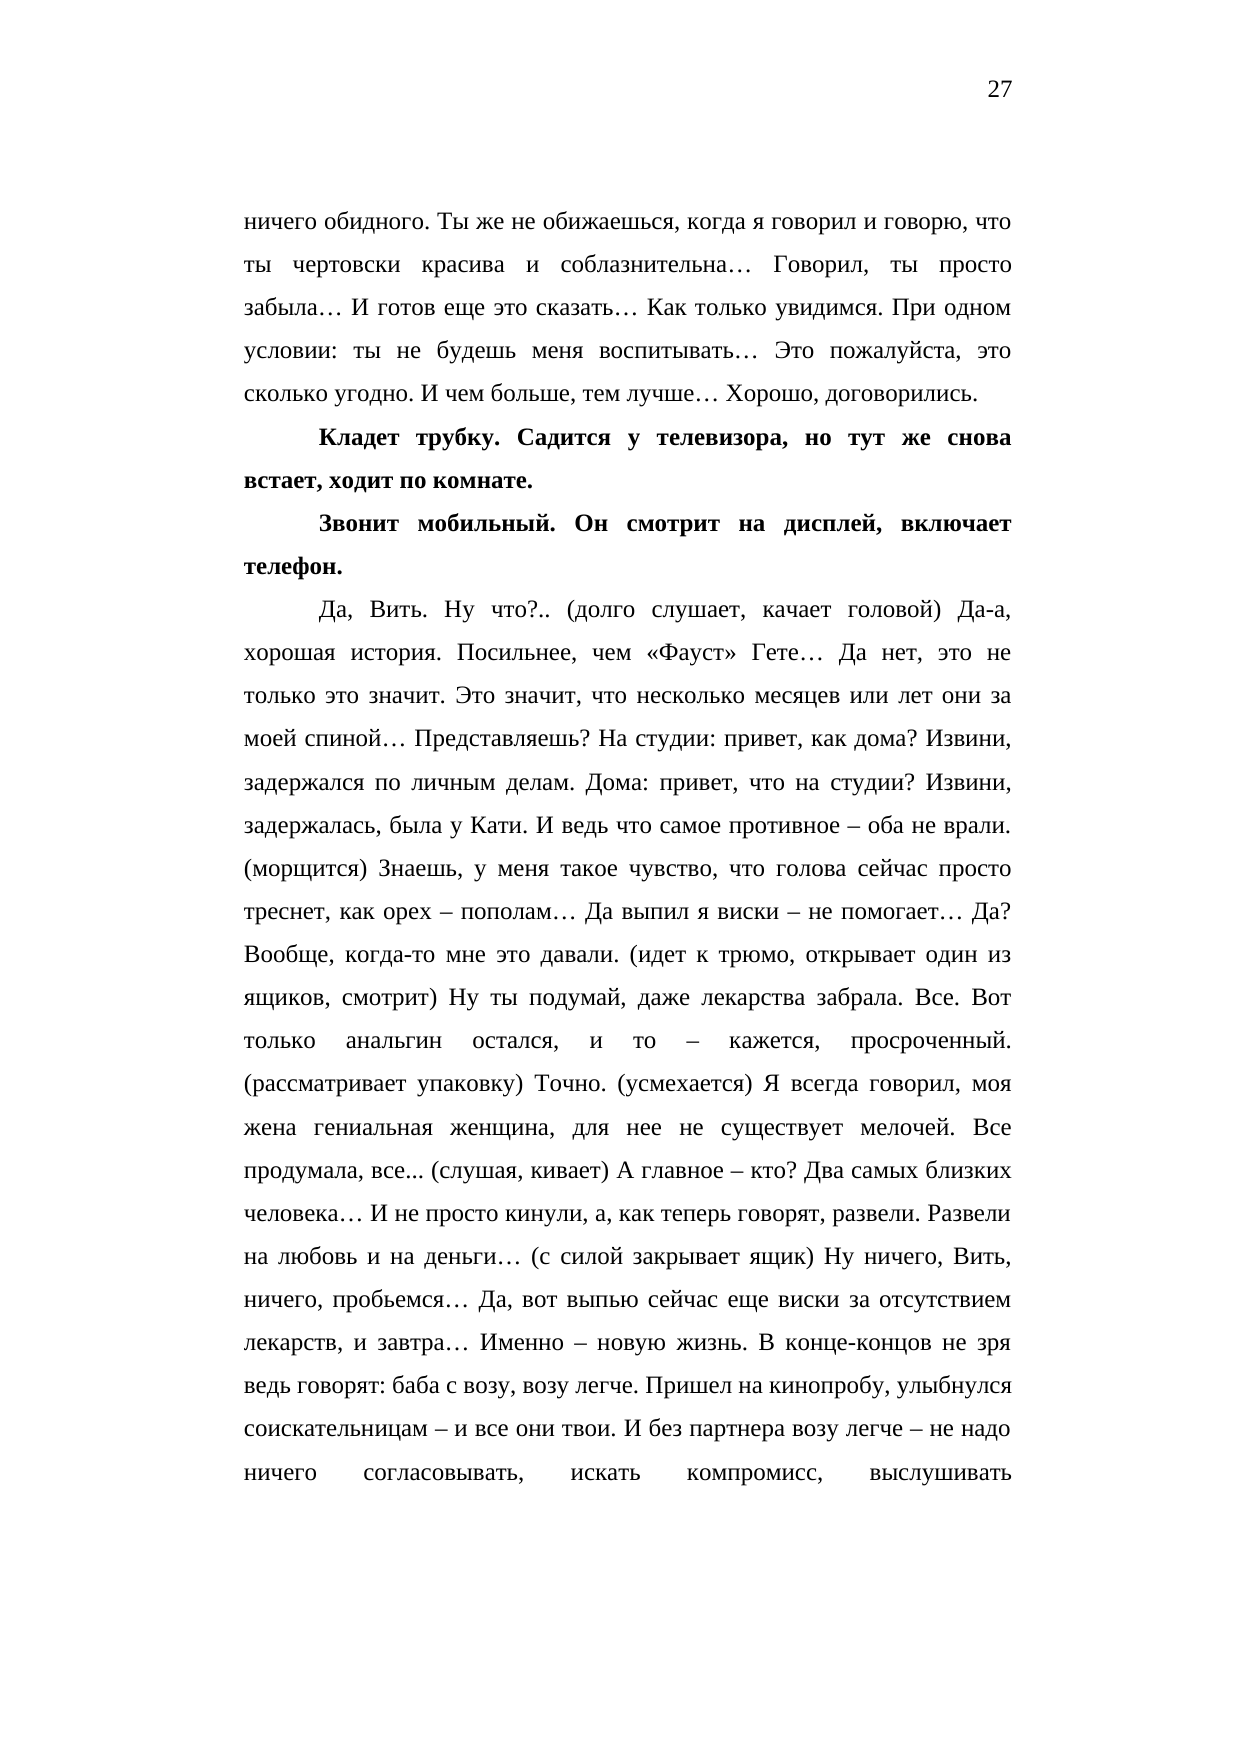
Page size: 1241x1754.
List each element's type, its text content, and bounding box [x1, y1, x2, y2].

text Звонит мобильный. Он смотрит на дисплей, включает телефон. [244, 508, 1012, 580]
text Кладет трубку. Садится у телевизора, но тут же снова встает, ходит по комнате. [244, 422, 1012, 493]
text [244, 206, 1012, 407]
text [244, 594, 1012, 1485]
